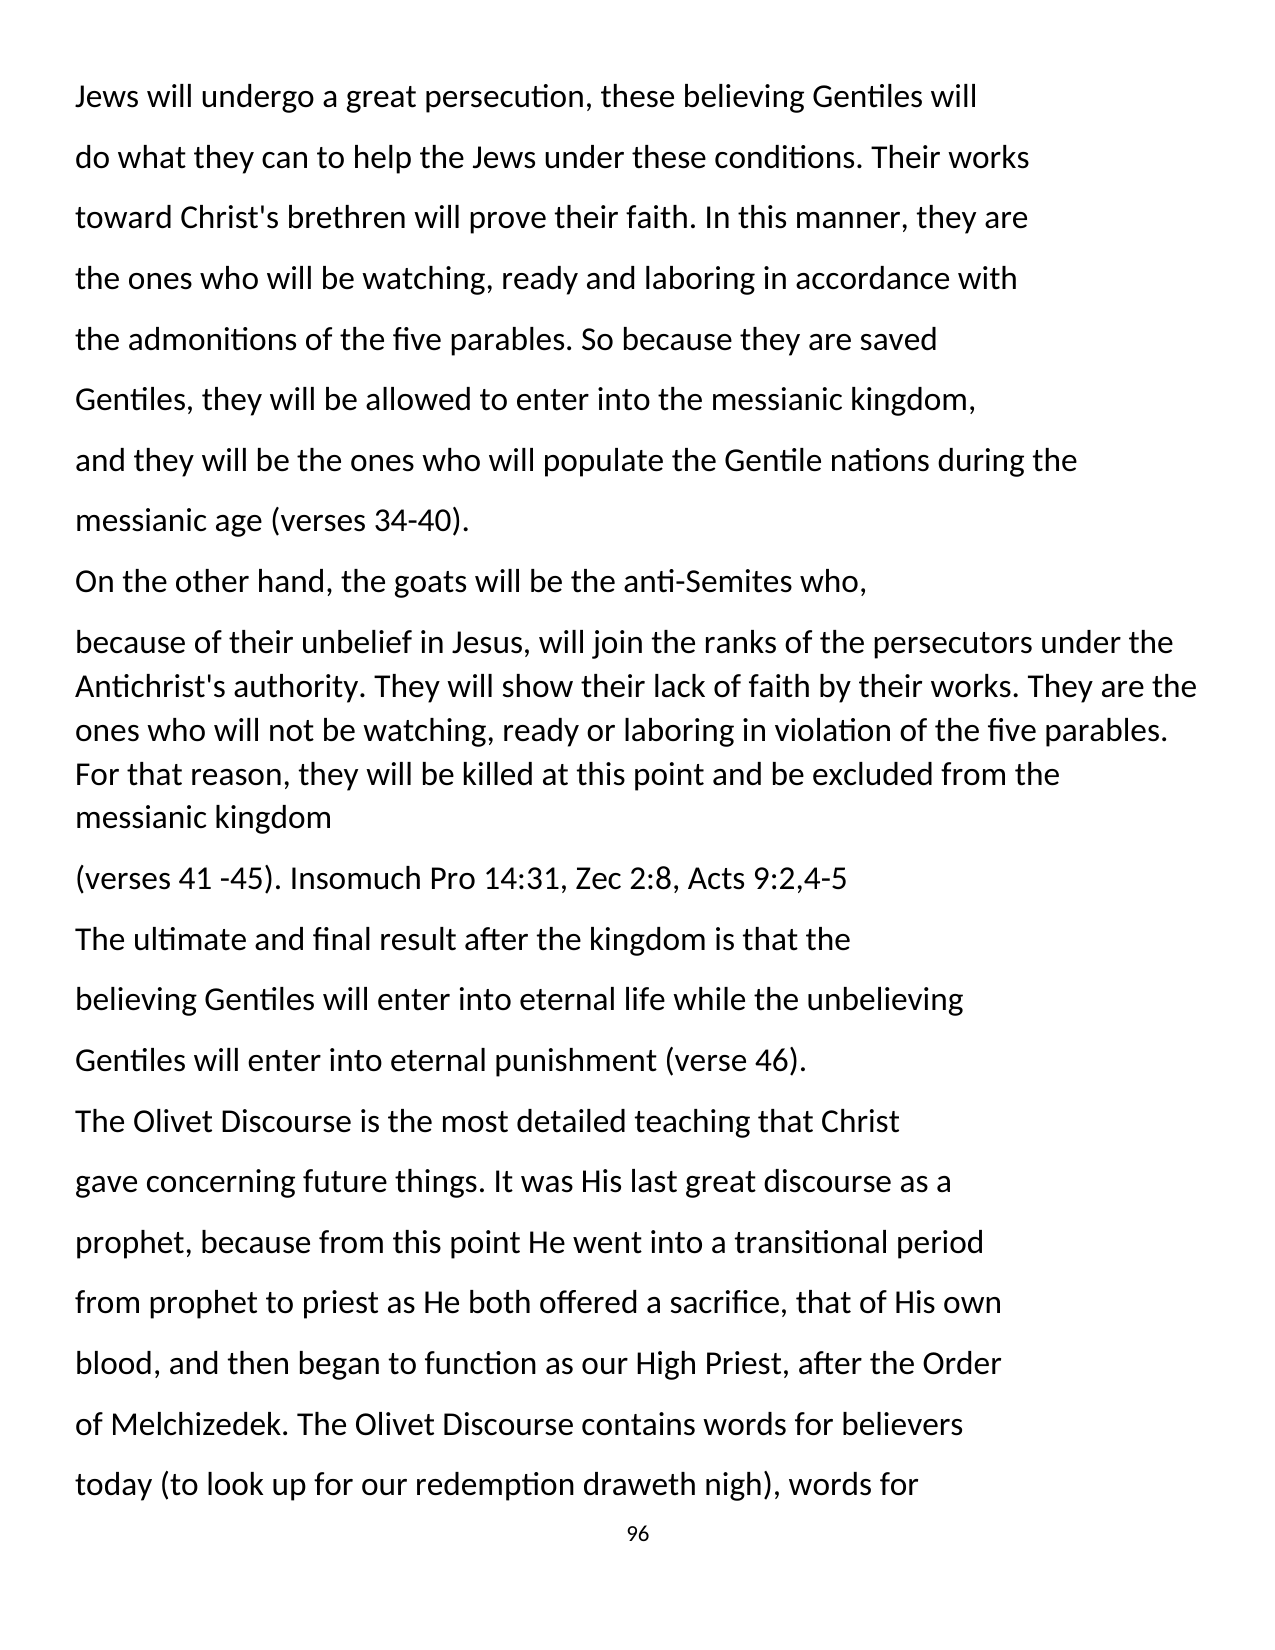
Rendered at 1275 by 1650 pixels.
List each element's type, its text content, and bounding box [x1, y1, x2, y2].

text blood, and then began to function as our High Priest, after the Order [75, 1342, 1200, 1383]
text Gentiles will enter into eternal punishment (verse 46). [75, 1039, 1200, 1080]
text because of their unbelief in Jesus, will join the ranks of the persecutors under the Antichrist's authority. They will show their lack of faith by their works. They are the ones who will not be watching, ready or laboring in violation of the five parables. For that reason, they will be killed at this point and be excluded from the messianic kingdom [75, 621, 1200, 837]
text The Olivet Discourse is the most detailed teaching that Christ [75, 1099, 1200, 1140]
text today (to look up for our redemption draweth nigh), words for [75, 1463, 1200, 1504]
text (verses 41 -45). Insomuch Pro 14:31, Zec 2:8, Acts 9:2,4-5 [75, 857, 1200, 898]
text The ultimate and final result after the kingdom is that the [75, 918, 1200, 958]
text do what they can to help the Jews under these conditions. Their works [75, 136, 1200, 176]
text from prophet to priest as He both offered a sacrifice, that of His own [75, 1281, 1200, 1322]
text Jews will undergo a great persecution, these believing Gentiles will [75, 75, 1200, 116]
text On the other hand, the goats will be the anti-Semites who, [75, 560, 1200, 601]
text toward Christ's brethren will prove their faith. In this manner, they are [75, 196, 1200, 237]
text and they will be the ones who will populate the Gentile nations during the [75, 439, 1200, 479]
text messianic age (verses 34-40). [75, 499, 1200, 540]
text prophet, because from this point He went into a transitional period [75, 1221, 1200, 1262]
text gave concerning future things. It was His last great discourse as a [75, 1160, 1200, 1201]
text the ones who will be watching, ready and laboring in accordance with [75, 257, 1200, 298]
text of Melchizedek. The Olivet Discourse contains words for believers [75, 1403, 1200, 1443]
text believing Gentiles will enter into eternal life while the unbelieving [75, 978, 1200, 1019]
text Gentiles, they will be allowed to enter into the messianic kingdom, [75, 378, 1200, 419]
text the admonitions of the five parables. So because they are saved [75, 317, 1200, 358]
